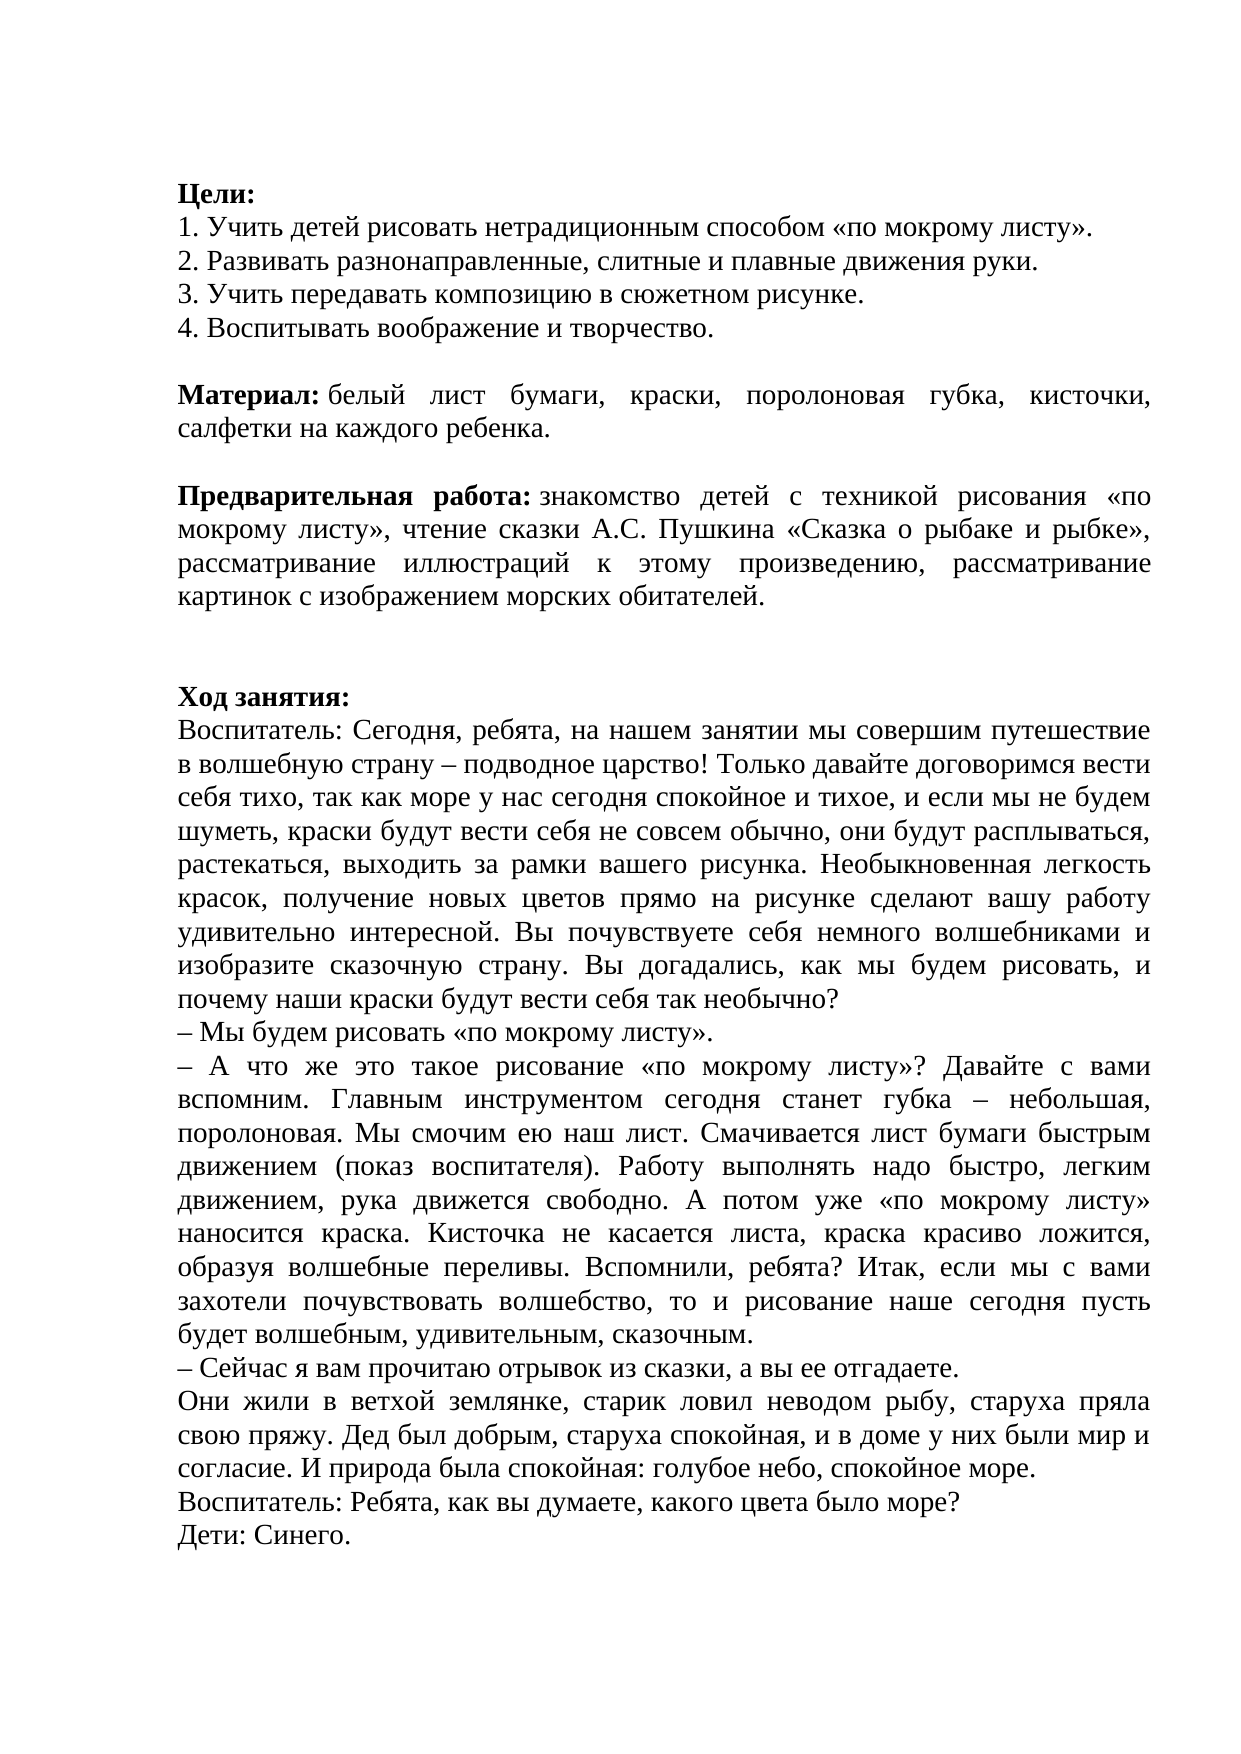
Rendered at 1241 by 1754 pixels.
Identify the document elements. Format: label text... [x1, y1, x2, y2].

text Ход занятия: [177, 679, 1152, 712]
text Воспитатель: Ребята, как вы думаете, какого цвета было море? [177, 1484, 1152, 1517]
text Воспитатель: Сегодня, ребята, на нашем занятии мы совершим путешествие в волшебную страну – подводное царство! Только давайте договоримся вести себя тихо, так как море у нас сегодня спокойное и тихое, и если мы не будем шуметь, краски будут вести себя не совсем обычно, они будут расплываться, растекаться, выходить за рамки вашего рисунка. Необыкновенная легкость красок, получение новых цветов прямо на рисунке сделают вашу работу удивительно интересной. Вы почувствуете себя немного волшебниками и изобразите сказочную страну. Вы догадались, как мы будем рисовать, и почему наши краски будут вести себя так необычно? [177, 712, 1152, 1014]
text – А что же это такое рисование «по мокрому листу»? Давайте с вами вспомним. Главным инструментом сегодня станет губка – небольшая, поролоновая. Мы смочим ею наш лист. Смачивается лист бумаги быстрым движением (показ воспитателя). Работу выполнять надо быстро, легким движением, рука движется свободно. А потом уже «по мокрому листу» наносится краска. Кисточка не касается листа, краска красиво ложится, образуя волшебные переливы. Вспомнили, ребята? Итак, если мы с вами захотели почувствовать волшебство, то и рисование наше сегодня пусть будет волшебным, удивительным, сказочным. [177, 1048, 1152, 1350]
text Дети: Синего. [177, 1517, 1152, 1551]
text 3. Учить передавать композицию в сюжетном рисунке. [177, 276, 1152, 310]
text 2. Развивать разнонаправленные, слитные и плавные движения руки. [177, 243, 1152, 276]
text 4. Воспитывать воображение и творчество. [177, 310, 1152, 343]
text – Мы будем рисовать «по мокрому листу». [177, 1014, 1152, 1048]
text Цели: [177, 176, 1152, 209]
text Материал: белый лист бумаги, краски, поролоновая губка, кисточки, салфетки на каждого ребенка. [177, 377, 1152, 444]
text Предварительная работа: знакомство детей с техникой рисования «по мокрому листу», чтение сказки А.С. Пушкина «Сказка о рыбаке и рыбке», рассматривание иллюстраций к этому произведению, рассматривание картинок с изображением морских обитателей. [177, 478, 1152, 612]
text – Сейчас я вам прочитаю отрывок из сказки, а вы ее отгадаете. [177, 1350, 1152, 1383]
text Они жили в ветхой землянке, старик ловил неводом рыбу, старуха пряла свою пряжу. Дед был добрым, старуха спокойная, и в доме у них были мир и согласие. И природа была спокойная: голубое небо, спокойное море. [177, 1383, 1152, 1484]
text 1. Учить детей рисовать нетрадиционным способом «по мокрому листу». [177, 209, 1152, 243]
